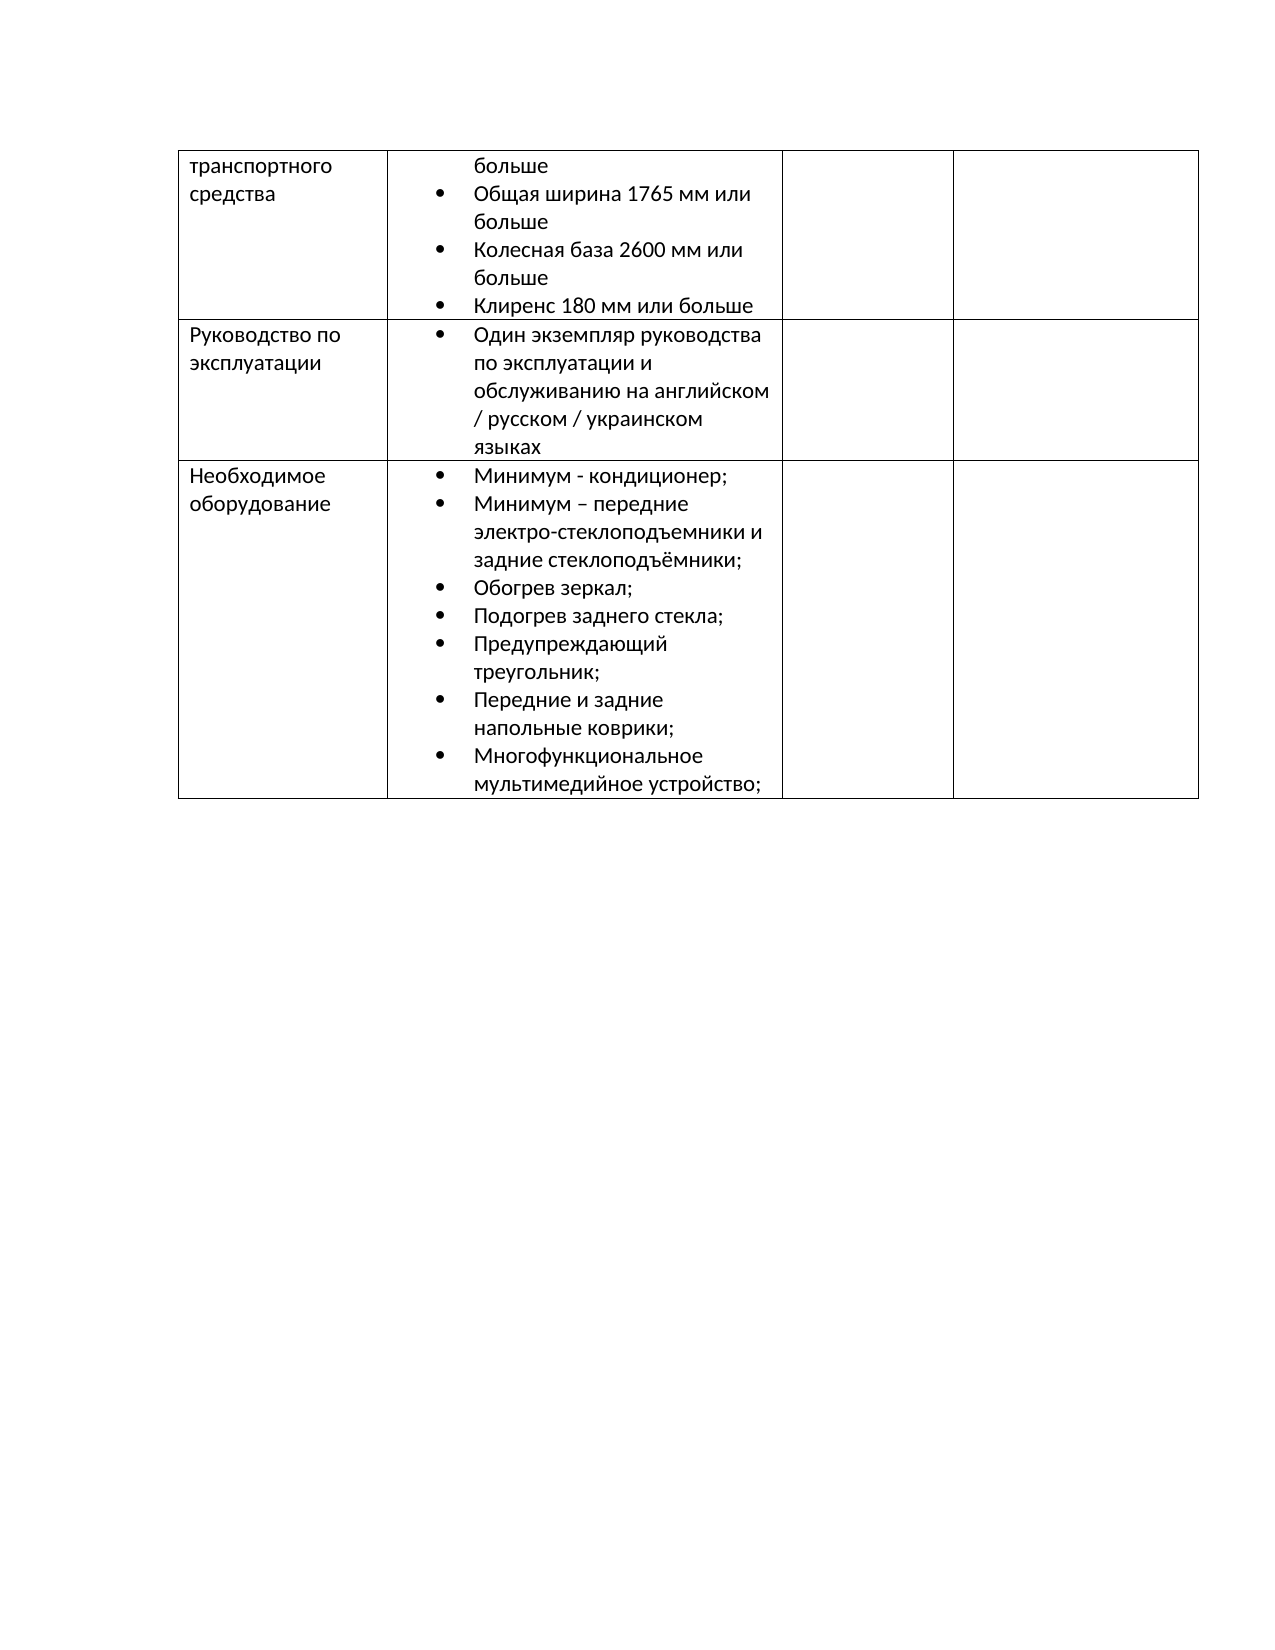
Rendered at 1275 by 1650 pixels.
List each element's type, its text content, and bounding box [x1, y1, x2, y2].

table_cell [954, 461, 1198, 798]
table_cell [783, 151, 953, 319]
table_cell Один экземпляр руководства по эксплуатации и обслуживанию на английском / русском / украинском языках [388, 320, 782, 460]
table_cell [179, 151, 387, 319]
table_cell [783, 320, 953, 460]
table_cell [388, 151, 782, 319]
table_cell Необходимое оборудование [179, 461, 387, 798]
table_cell [783, 461, 953, 798]
table_cell Минимум - кондиционер; Минимум – передние электро-стеклоподъемники и задние стеклоподъёмники; Обогрев зеркал; Подогрев заднего стекла; Предупреждающий треугольник; Передние и задние напольные коврики; Многофункциональное мультимедийное устройство; [388, 461, 782, 798]
table_cell [954, 320, 1198, 460]
table_cell [954, 151, 1198, 319]
table_cell Руководство по эксплуатации [179, 320, 387, 460]
